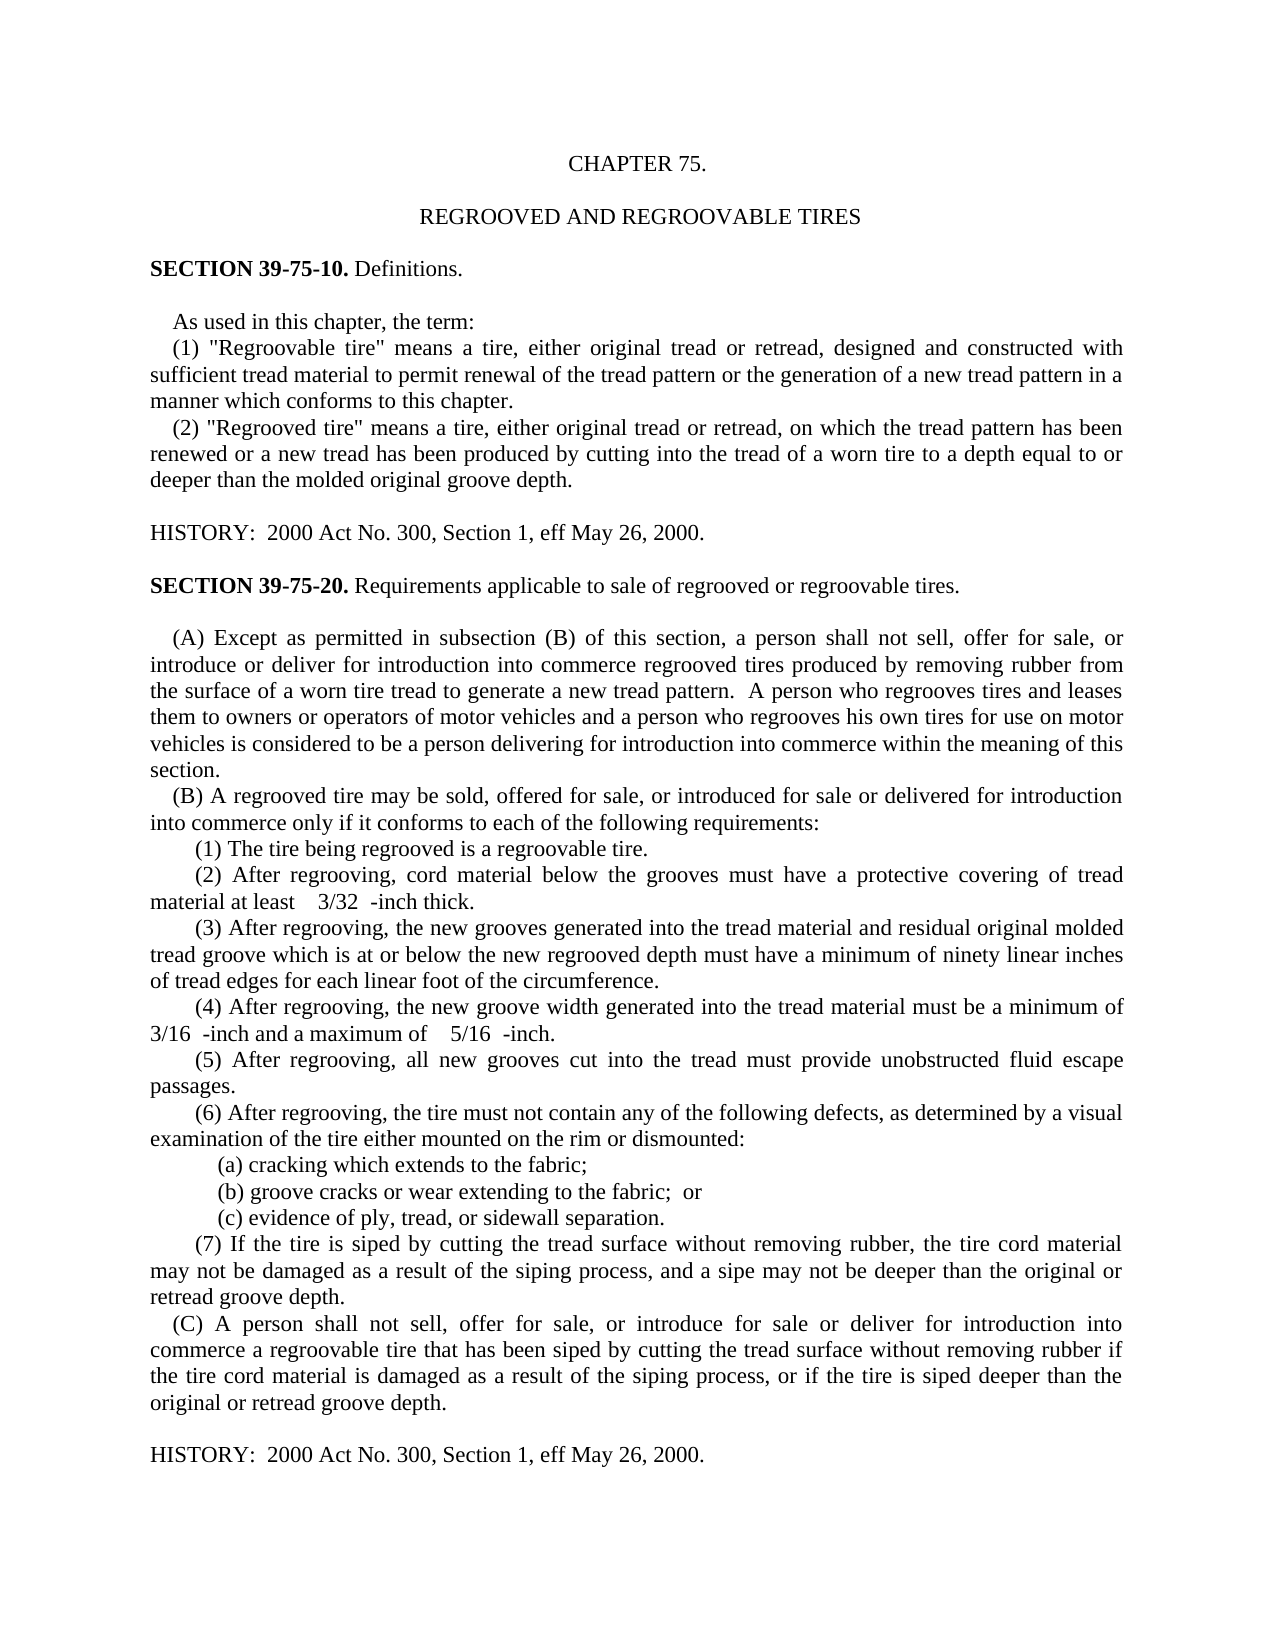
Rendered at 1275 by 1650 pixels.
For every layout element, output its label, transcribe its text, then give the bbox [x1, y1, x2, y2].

text (a) cracking which extends to the fabric; [150, 1151, 1125, 1178]
text (7) If the tire is siped by cutting the tread surface without removing rubber, the tire cord material may not be damaged as a result of the siping process, and a sipe may not be deeper than the original or retread groove depth. [150, 1231, 1125, 1309]
text (A) Except as permitted in subsection (B) of this section, a person shall not sell, offer for sale, or introduce or deliver for introduction into commerce regrooved tires produced by removing rubber from the surface of a worn tire tread to generate a new tread pattern. A person who regrooves tires and leases them to owners or operators of motor vehicles and a person who regrooves his own tires for use on motor vehicles is considered to be a person delivering for introduction into commerce within the meaning of this section. [150, 624, 1125, 782]
text (5) After regrooving, all new grooves cut into the tread must provide unobstructed fluid escape passages. [150, 1046, 1125, 1099]
text (2) After regrooving, cord material below the grooves must have a protective covering of tread material at least 3/32 -inch thick. [150, 862, 1125, 914]
text (2) "Regrooved tire" means a tire, either original tread or retread, on which the tread pattern has been renewed or a new tread has been produced by cutting into the tread of a worn tire to a depth equal to or deeper than the molded original groove depth. [150, 413, 1125, 493]
text As used in this chapter, the term: [150, 308, 1125, 334]
text (6) After regrooving, the tire must not contain any of the following defects, as determined by a visual examination of the tire either mounted on the rim or dismounted: [150, 1099, 1125, 1151]
text HISTORY: 2000 Act No. 300, Section 1, eff May 26, 2000. [150, 1441, 1125, 1468]
text (1) "Regroovable tire" means a tire, either original tread or retread, designed and constructed with sufficient tread material to permit renewal of the tread pattern or the generation of a new tread pattern in a manner which conforms to this chapter. [150, 334, 1125, 413]
text (c) evidence of ply, tread, or sidewall separation. [150, 1204, 1125, 1231]
text REGROOVED AND REGROOVABLE TIRES [150, 203, 1125, 229]
text (1) The tire being regrooved is a regroovable tire. [150, 835, 1125, 862]
text CHAPTER 75. [150, 150, 1125, 176]
text (B) A regrooved tire may be sold, offered for sale, or introduced for sale or delivered for introduction into commerce only if it conforms to each of the following requirements: [150, 782, 1125, 835]
text SECTION 39-75-10. Definitions. [150, 255, 1125, 282]
text (3) After regrooving, the new grooves generated into the tread material and residual original molded tread groove which is at or below the new regrooved depth must have a minimum of ninety linear inches of tread edges for each linear foot of the circumference. [150, 914, 1125, 993]
text (C) A person shall not sell, offer for sale, or introduce for sale or deliver for introduction into commerce a regroovable tire that has been siped by cutting the tread surface without removing rubber if the tire cord material is damaged as a result of the siping process, or if the tire is siped deeper than the original or retread groove depth. [150, 1309, 1125, 1415]
text HISTORY: 2000 Act No. 300, Section 1, eff May 26, 2000. [150, 519, 1125, 545]
text SECTION 39-75-20. Requirements applicable to sale of regrooved or regroovable tires. [150, 572, 1125, 598]
text (4) After regrooving, the new groove width generated into the tread material must be a minimum of 3/16 -inch and a maximum of 5/16 -inch. [150, 993, 1125, 1046]
text (b) groove cracks or wear extending to the fabric; or [150, 1178, 1125, 1204]
